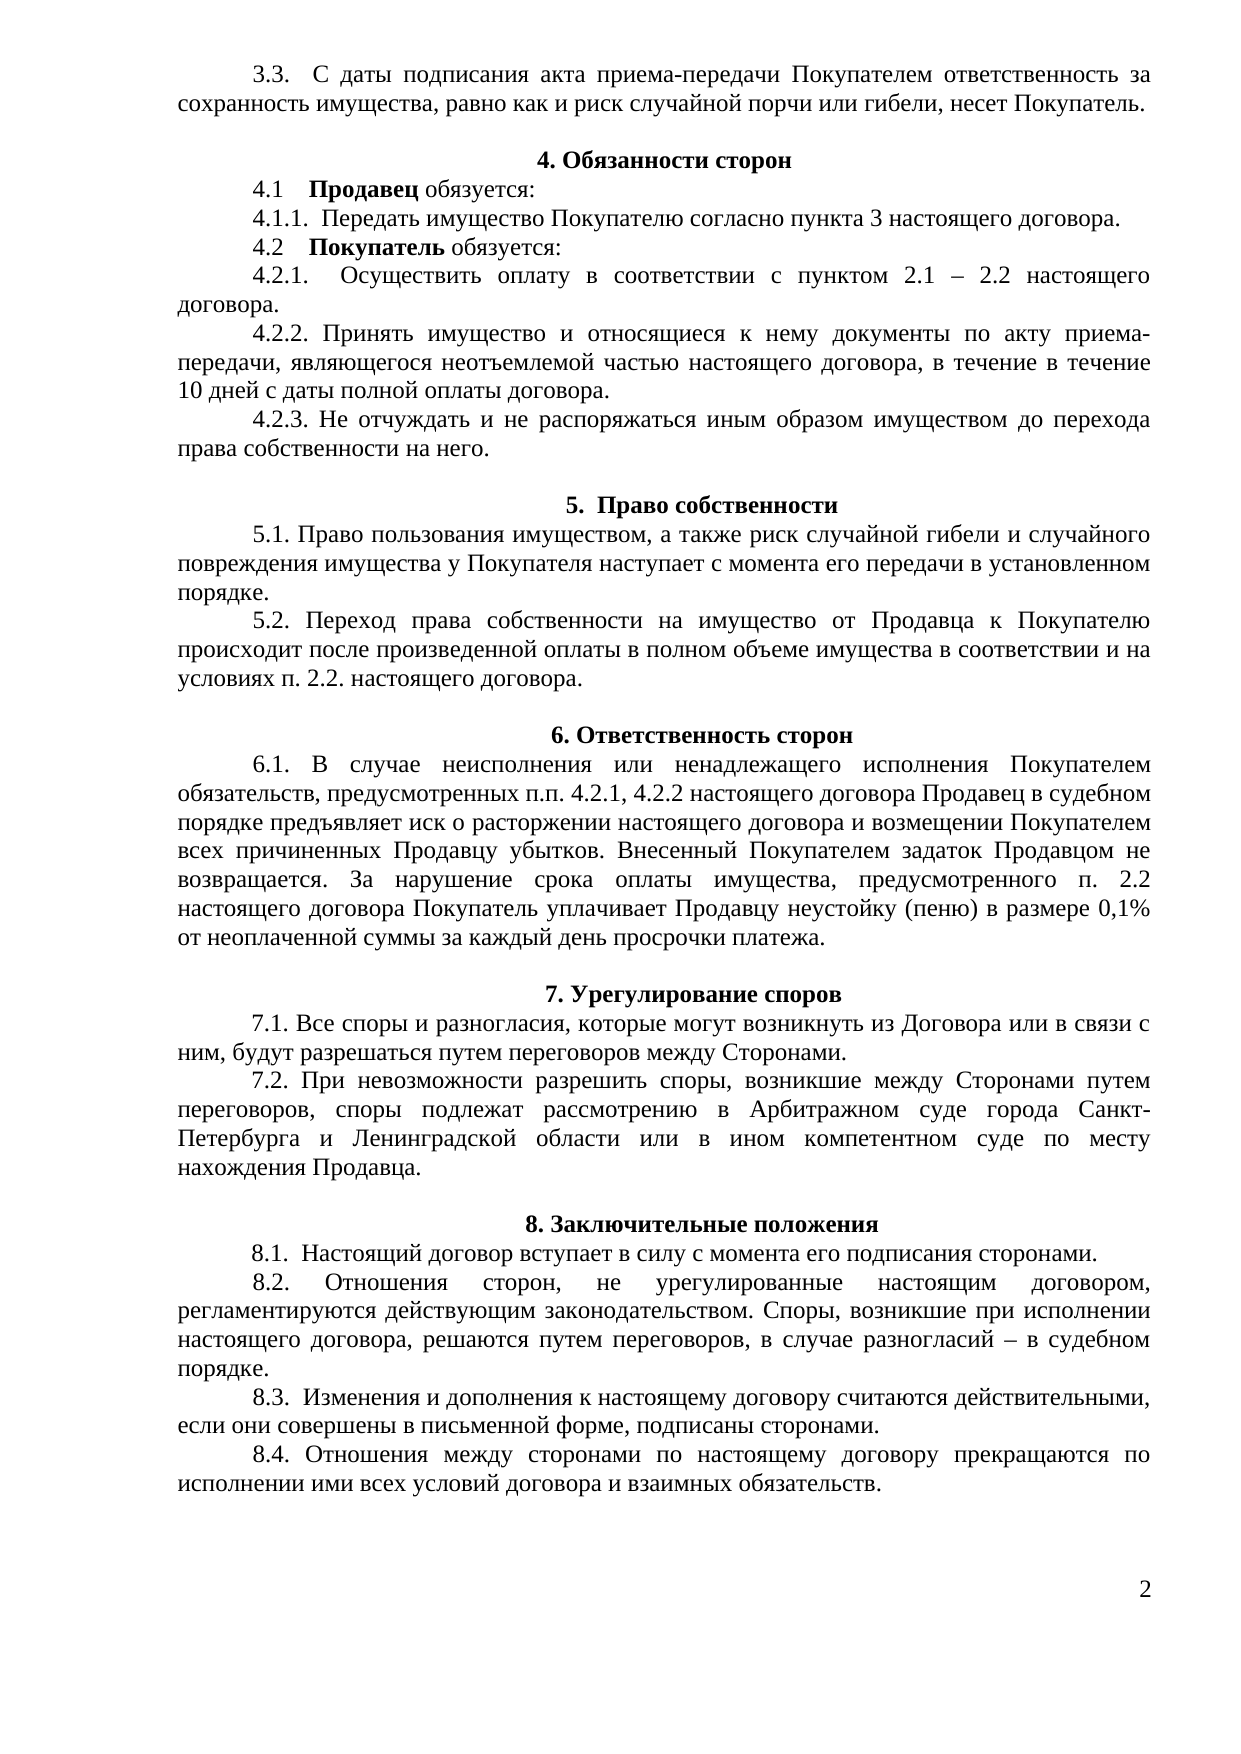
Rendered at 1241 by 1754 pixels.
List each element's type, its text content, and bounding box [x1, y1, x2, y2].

text 4.2.1. Осуществить оплату в соответствии с пунктом 2.1 – 2.2 настоящего договора. [177, 260, 1152, 318]
text 8. Заключительные положения [177, 1209, 1152, 1238]
text 7. Урегулирование споров [177, 979, 1152, 1008]
text 8.1. Настоящий договор вступает в силу с момента его подписания сторонами. [251, 1238, 1152, 1267]
text 8.3. Изменения и дополнения к настоящему договору считаются действительными, если они совершены в письменной форме, подписаны сторонами. [177, 1382, 1152, 1439]
text 3.3. С даты подписания акта приема-передачи Покупателем ответственность за сохранность имущества, равно как и риск случайной порчи или гибели, несет Покупатель. [177, 59, 1152, 117]
text 5. Право собственности [177, 490, 1152, 519]
text 4. Обязанности сторон [177, 145, 1152, 174]
text 7.1. Все споры и разногласия, которые могут возникнуть из Договора или в связи с ним, будут разрешаться путем переговоров между Сторонами. [177, 1008, 1152, 1065]
text 5.2. Переход права собственности на имущество от Продавца к Покупателю происходит после произведенной оплаты в полном объеме имущества в соответствии и на условиях п. 2.2. настоящего договора. [177, 605, 1152, 692]
text 4.1.1. Передать имущество Покупателю согласно пункта 3 настоящего договора. [177, 203, 1152, 232]
text 5.1. Право пользования имуществом, а также риск случайной гибели и случайного повреждения имущества у Покупателя наступает с момента его передачи в установленном порядке. [177, 519, 1152, 605]
text 6. Ответственность сторон [177, 720, 1152, 749]
text 4.1 Продавец обязуется: [177, 174, 1152, 203]
text 6.1. В случае неисполнения или ненадлежащего исполнения Покупателем обязательств, предусмотренных п.п. 4.2.1, 4.2.2 настоящего договора Продавец в судебном порядке предъявляет иск о расторжении настоящего договора и возмещении Покупателем всех причиненных Продавцу убытков. Внесенный Покупателем задаток Продавцом не возвращается. За нарушение срока оплаты имущества, предусмотренного п. 2.2 настоящего договора Покупатель уплачивает Продавцу неустойку (пеню) в размере 0,1% от неоплаченной суммы за каждый день просрочки платежа. [177, 749, 1152, 950]
text 8.4. Отношения между сторонами по настоящему договору прекращаются по исполнении ими всех условий договора и взаимных обязательств. [177, 1439, 1152, 1497]
text 4.2.2. Принять имущество и относящиеся к нему документы по акту приема-передачи, являющегося неотъемлемой частью настоящего договора, в течение в течение 10 дней с даты полной оплаты договора. [177, 318, 1152, 404]
text 8.2. Отношения сторон, не урегулированные настоящим договором, регламентируются действующим законодательством. Споры, возникшие при исполнении настоящего договора, решаются путем переговоров, в случае разногласий – в судебном порядке. [177, 1267, 1152, 1382]
text 4.2.3. Не отчуждать и не распоряжаться иным образом имуществом до перехода права собственности на него. [177, 404, 1152, 462]
text 7.2. При невозможности разрешить споры, возникшие между Сторонами путем переговоров, споры подлежат рассмотрению в Арбитражном суде города Санкт-Петербурга и Ленинградской области или в ином компетентном суде по месту нахождения Продавца. [177, 1065, 1152, 1180]
text 4.2 Покупатель обязуется: [177, 232, 1152, 260]
